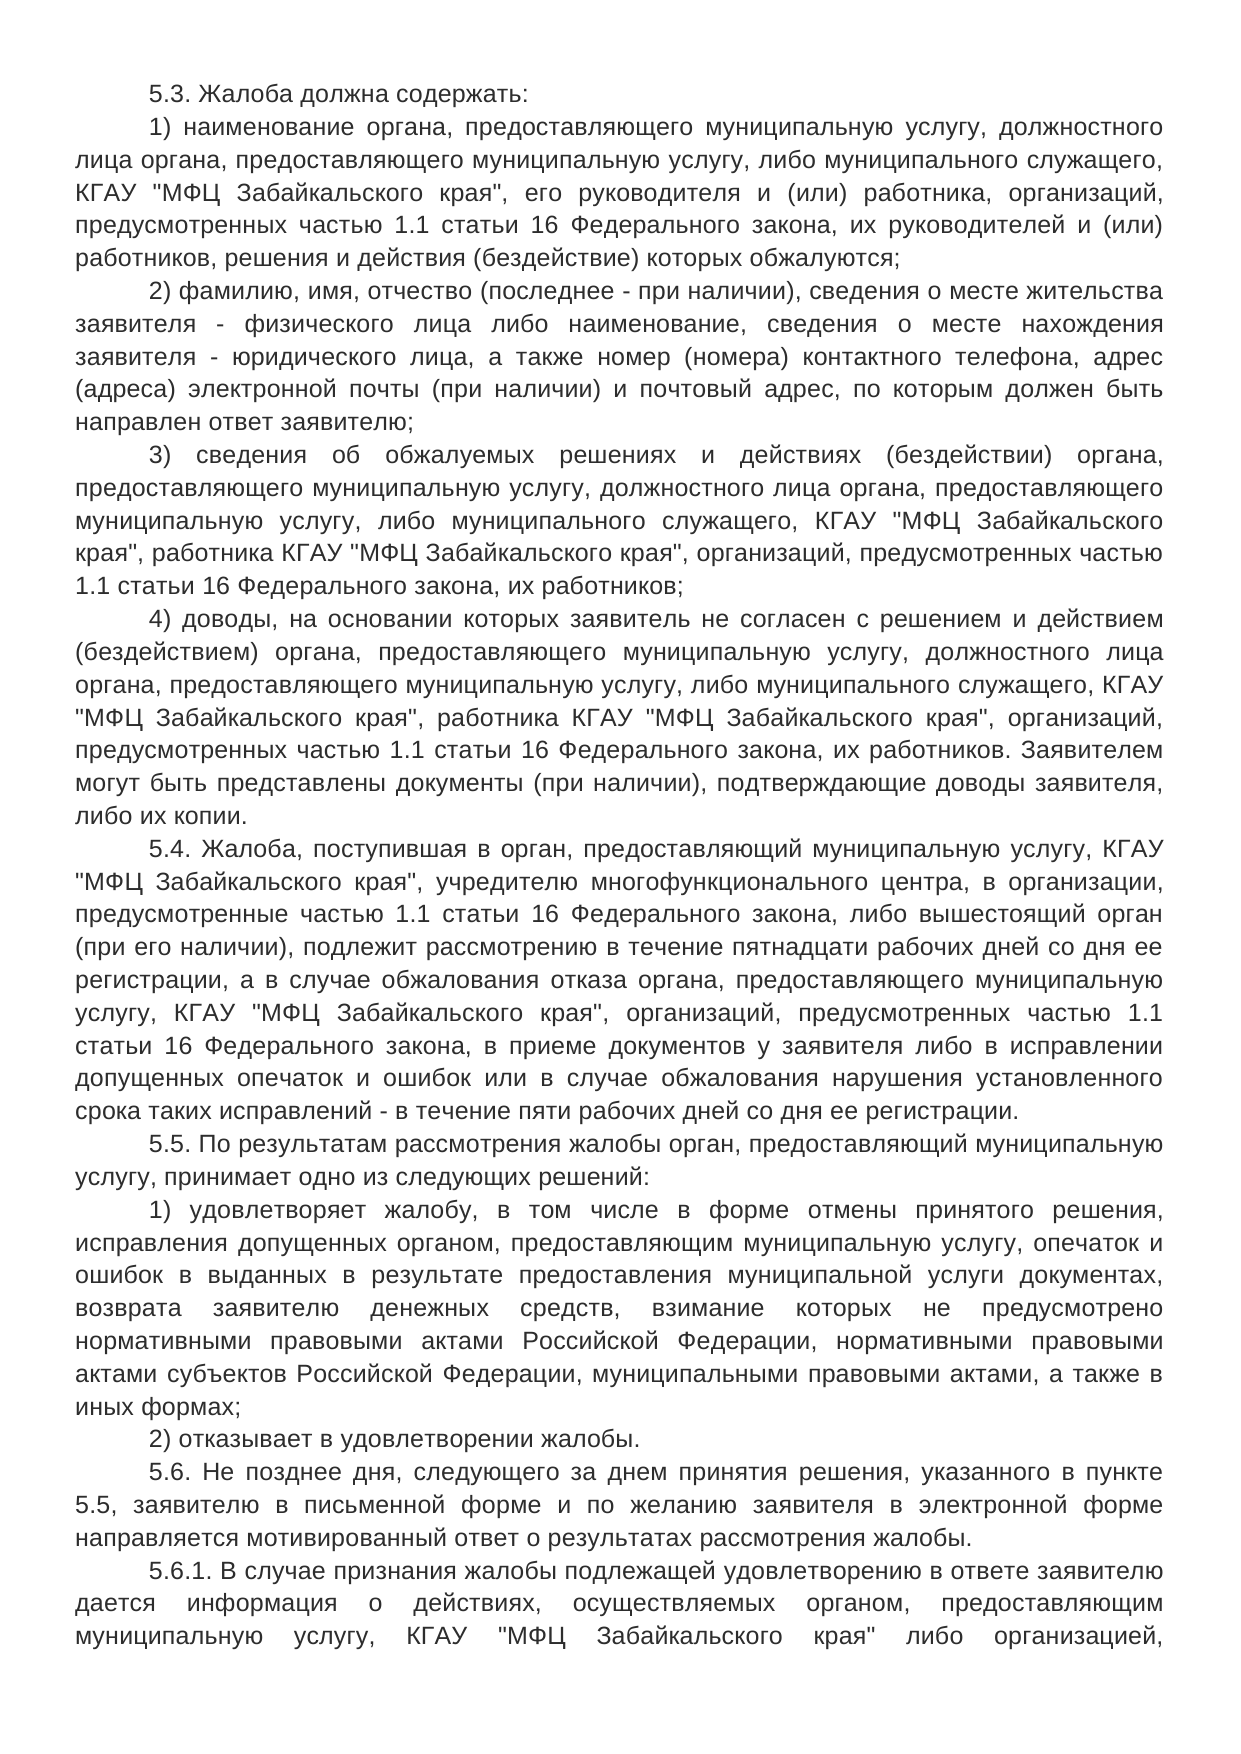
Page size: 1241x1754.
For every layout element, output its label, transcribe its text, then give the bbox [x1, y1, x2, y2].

text 5.5. По результатам рассмотрения жалобы орган, предоставляющий муниципальную услугу, принимает одно из следующих решений: [75, 1125, 1165, 1191]
text 4) доводы, на основании которых заявитель не согласен с решением и действием (бездействием) органа, предоставляющего муниципальную услугу, должностного лица органа, предоставляющего муниципальную услугу, либо муниципального служащего, КГАУ "МФЦ Забайкальского края", работника КГАУ "МФЦ Забайкальского края", организаций, предусмотренных частью 1.1 статьи 16 Федерального закона, их работников. Заявителем могут быть представлены документы (при наличии), подтверждающие доводы заявителя, либо их копии. [75, 600, 1165, 830]
text 5.3. Жалоба должна содержать: [75, 75, 1165, 108]
text 1) удовлетворяет жалобу, в том числе в форме отмены принятого решения, исправления допущенных органом, предоставляющим муниципальную услугу, опечаток и ошибок в выданных в результате предоставления муниципальной услуги документах, возврата заявителю денежных средств, взимание которых не предусмотрено нормативными правовыми актами Российской Федерации, нормативными правовыми актами субъектов Российской Федерации, муниципальными правовыми актами, а также в иных формах; [75, 1191, 1165, 1420]
text 2) фамилию, имя, отчество (последнее - при наличии), сведения о месте жительства заявителя - физического лица либо наименование, сведения о месте нахождения заявителя - юридического лица, а также номер (номера) контактного телефона, адрес (адреса) электронной почты (при наличии) и почтовый адрес, по которым должен быть направлен ответ заявителю; [75, 272, 1165, 436]
text 1) наименование органа, предоставляющего муниципальную услугу, должностного лица органа, предоставляющего муниципальную услугу, либо муниципального служащего, КГАУ "МФЦ Забайкальского края", его руководителя и (или) работника, организаций, предусмотренных частью 1.1 статьи 16 Федерального закона, их руководителей и (или) работников, решения и действия (бездействие) которых обжалуются; [75, 108, 1165, 272]
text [75, 1552, 1165, 1650]
text 5.4. Жалоба, поступившая в орган, предоставляющий муниципальную услугу, КГАУ "МФЦ Забайкальского края", учредителю многофункционального центра, в организации, предусмотренные частью 1.1 статьи 16 Федерального закона, либо вышестоящий орган (при его наличии), подлежит рассмотрению в течение пятнадцати рабочих дней со дня ее регистрации, а в случае обжалования отказа органа, предоставляющего муниципальную услугу, КГАУ "МФЦ Забайкальского края", организаций, предусмотренных частью 1.1 статьи 16 Федерального закона, в приеме документов у заявителя либо в исправлении допущенных опечаток и ошибок или в случае обжалования нарушения установленного срока таких исправлений - в течение пяти рабочих дней со дня ее регистрации. [75, 830, 1165, 1125]
text 2) отказывает в удовлетворении жалобы. [75, 1420, 1165, 1453]
text 5.6. Не позднее дня, следующего за днем принятия решения, указанного в пункте 5.5, заявителю в письменной форме и по желанию заявителя в электронной форме направляется мотивированный ответ о результатах рассмотрения жалобы. [75, 1453, 1165, 1552]
text 3) сведения об обжалуемых решениях и действиях (бездействии) органа, предоставляющего муниципальную услугу, должностного лица органа, предоставляющего муниципальную услугу, либо муниципального служащего, КГАУ "МФЦ Забайкальского края", работника КГАУ "МФЦ Забайкальского края", организаций, предусмотренных частью 1.1 статьи 16 Федерального закона, их работников; [75, 436, 1165, 600]
